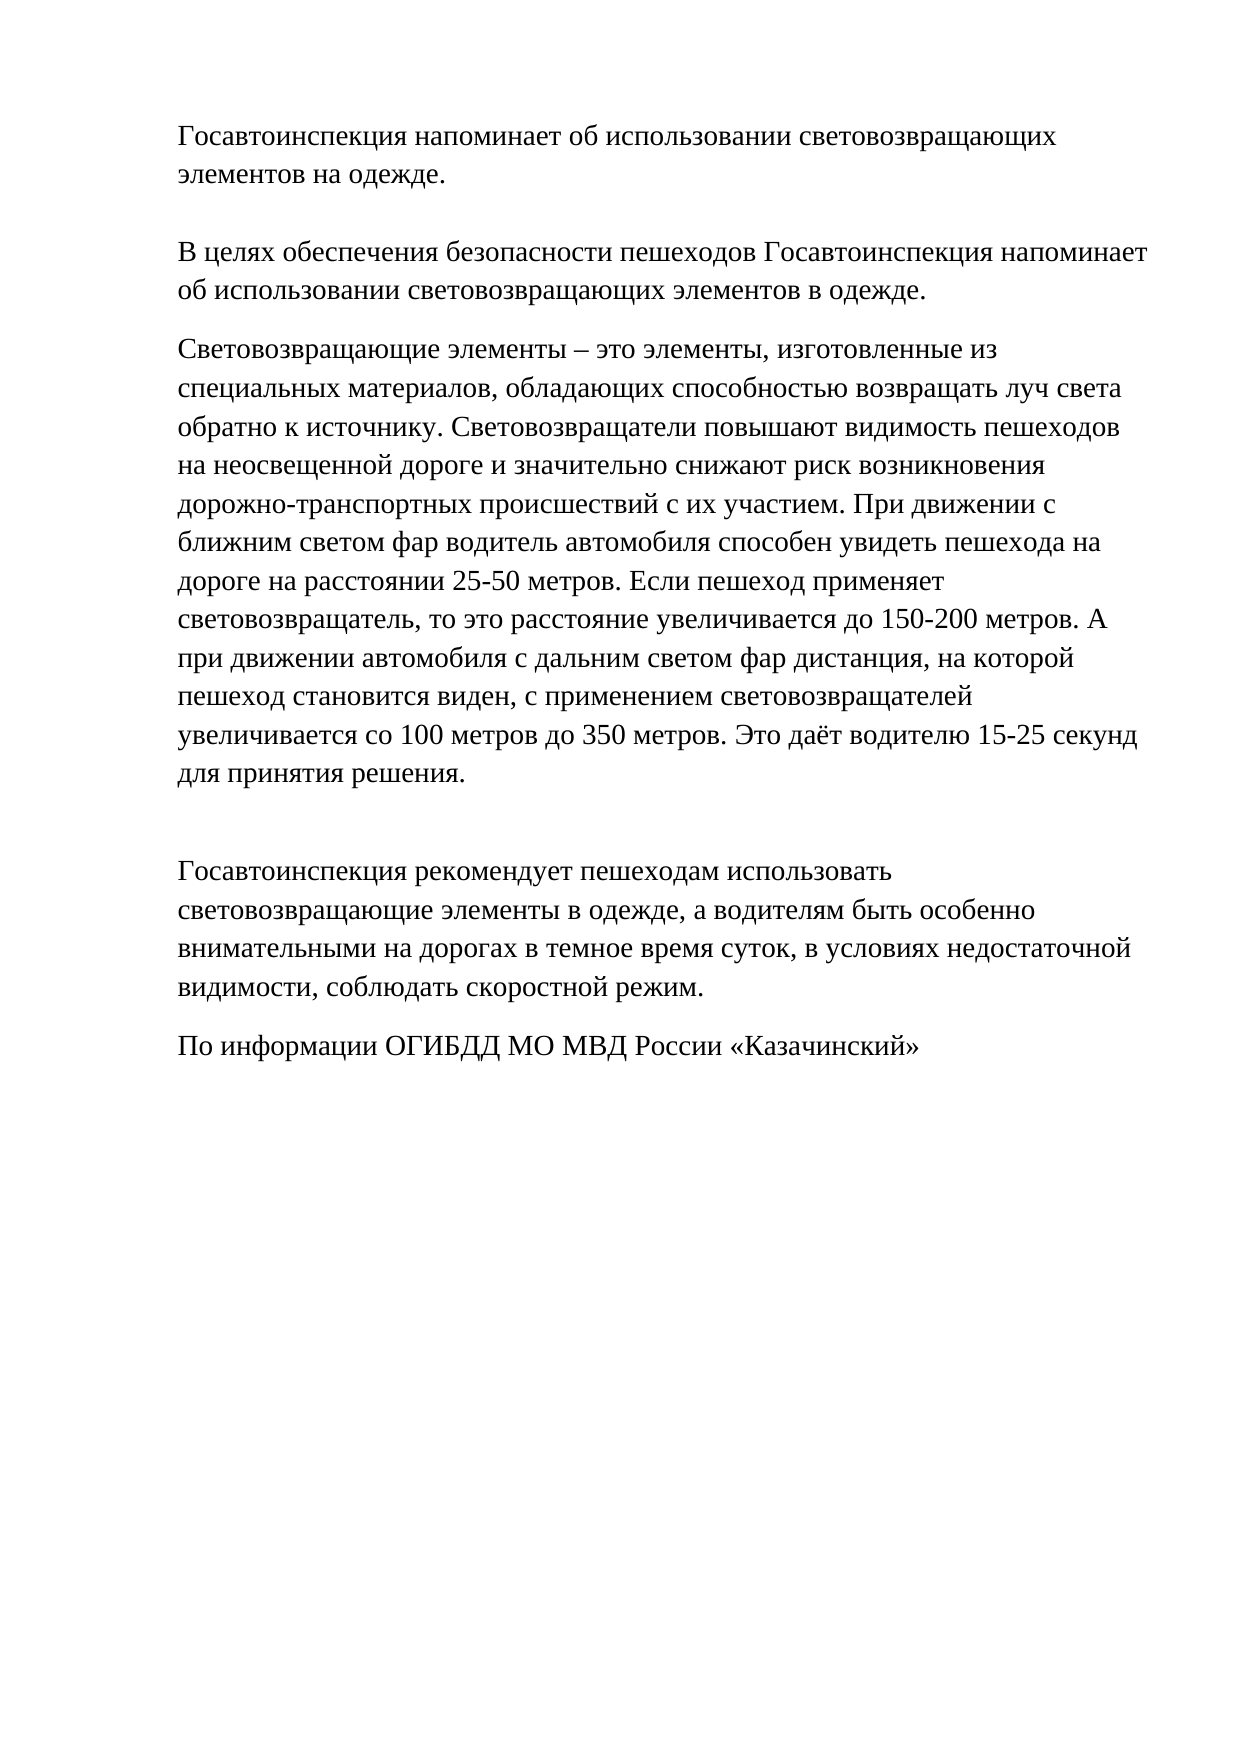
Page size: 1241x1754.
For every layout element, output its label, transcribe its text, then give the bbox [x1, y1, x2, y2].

text Госавтоинспекция рекомендует пешеходам использовать световозвращающие элементы в одежде, а водителям быть особенно внимательными на дорогах в темное время суток, в условиях недостаточной видимости, соблюдать скоростной режим. [177, 815, 1152, 1003]
text Световозвращающие элементы – это элементы, изготовленные из специальных материалов, обладающих способностью возвращать луч света обратно к источнику. Световозвращатели повышают видимость пешеходов на неосвещенной дороге и значительно снижают риск возникновения дорожно-транспортных происшествий с их участием. При движении с ближним светом фар водитель автомобиля способен увидеть пешехода на дороге на расстоянии 25-50 метров. Если пешеход применяет световозвращатель, то это расстояние увеличивается до 150-200 метров. А при движении автомобиля с дальним светом фар дистанция, на которой пешеход становится виден, с применением световозвращателей увеличивается со 100 метров до 350 метров. Это даёт водителю 15-25 секунд для принятия решения. [177, 332, 1152, 789]
text Госавтоинспекция напоминает об использовании световозвращающих элементов на одежде. В целях обеспечения безопасности пешеходов Госавтоинспекция напоминает об использовании световозвращающих элементов в одежде. [177, 118, 1152, 306]
text По информации ОГИБДД МО МВД России «Казачинский» [177, 1028, 1152, 1062]
